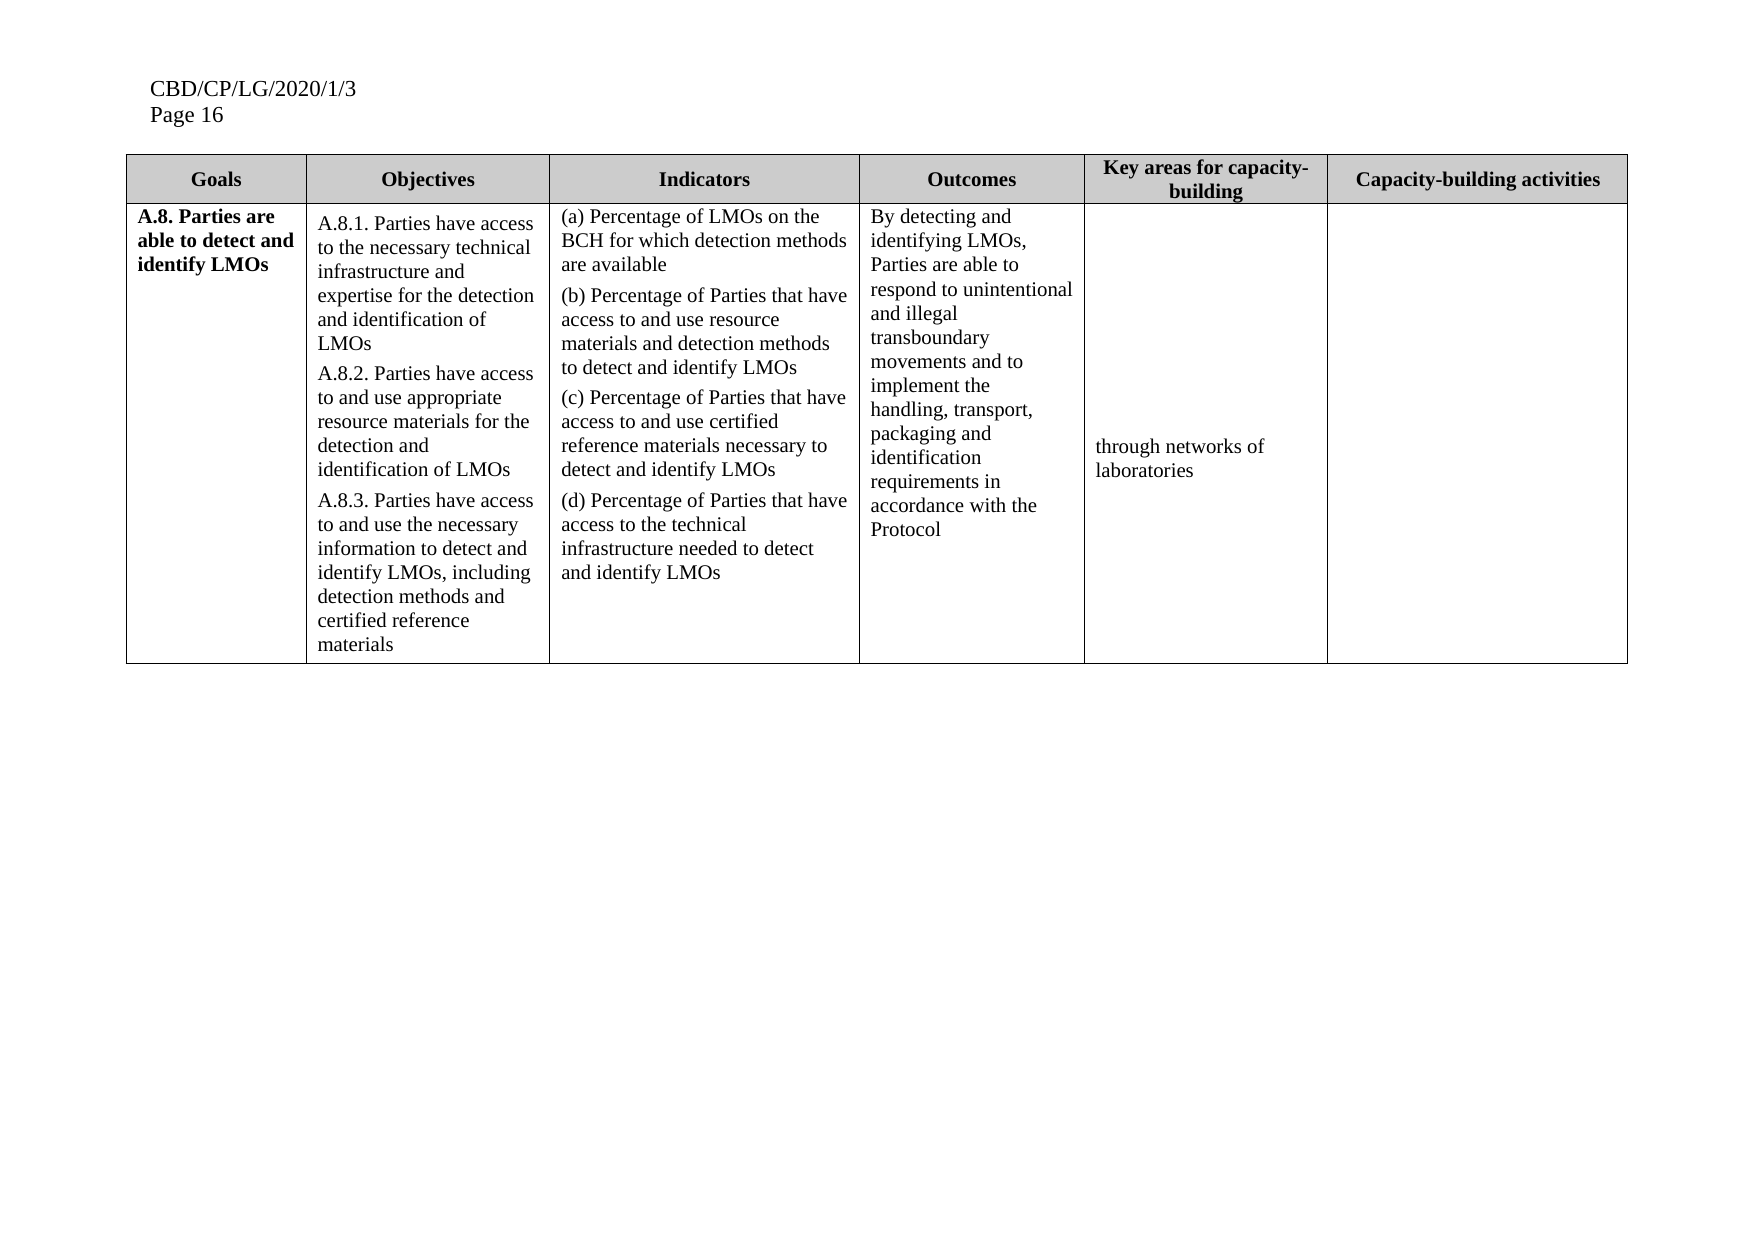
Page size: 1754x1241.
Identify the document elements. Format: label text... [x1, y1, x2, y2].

table_cell By detecting and identifying LMOs, Parties are able to respond to unintentional and illegal transboundary movements and to implement the handling, transport, packaging and identification requirements in accordance with the Protocol [860, 204, 1084, 662]
table_header Goals [127, 155, 306, 203]
table_header Capacity-building activities [1328, 155, 1627, 203]
table_header Objectives [307, 155, 549, 203]
table_header Outcomes [860, 155, 1084, 203]
table_cell (a) Percentage of LMOs on the BCH for which detection methods are available (b) Percentage of Parties that have access to and use resource materials and detection methods to detect and identify LMOs (c) Percentage of Parties that have access to and use certified reference materials necessary to detect and identify LMOs (d) Percentage of Parties that have access to the technical infrastructure needed to detect and identify LMOs [550, 204, 859, 662]
table_header Key areas for capacity-building [1085, 155, 1327, 203]
table_cell A.8. Parties are able to detect and identify LMOs [127, 204, 306, 662]
table_cell A.8.1. Parties have access to the necessary technical infrastructure and expertise for the detection and identification of LMOs A.8.2. Parties have access to and use appropriate resource materials for the detection and identification of LMOs A.8.3. Parties have access to and use the necessary information to detect and identify LMOs, including detection methods and certified reference materials [307, 204, 549, 662]
table_header Indicators [550, 155, 859, 203]
